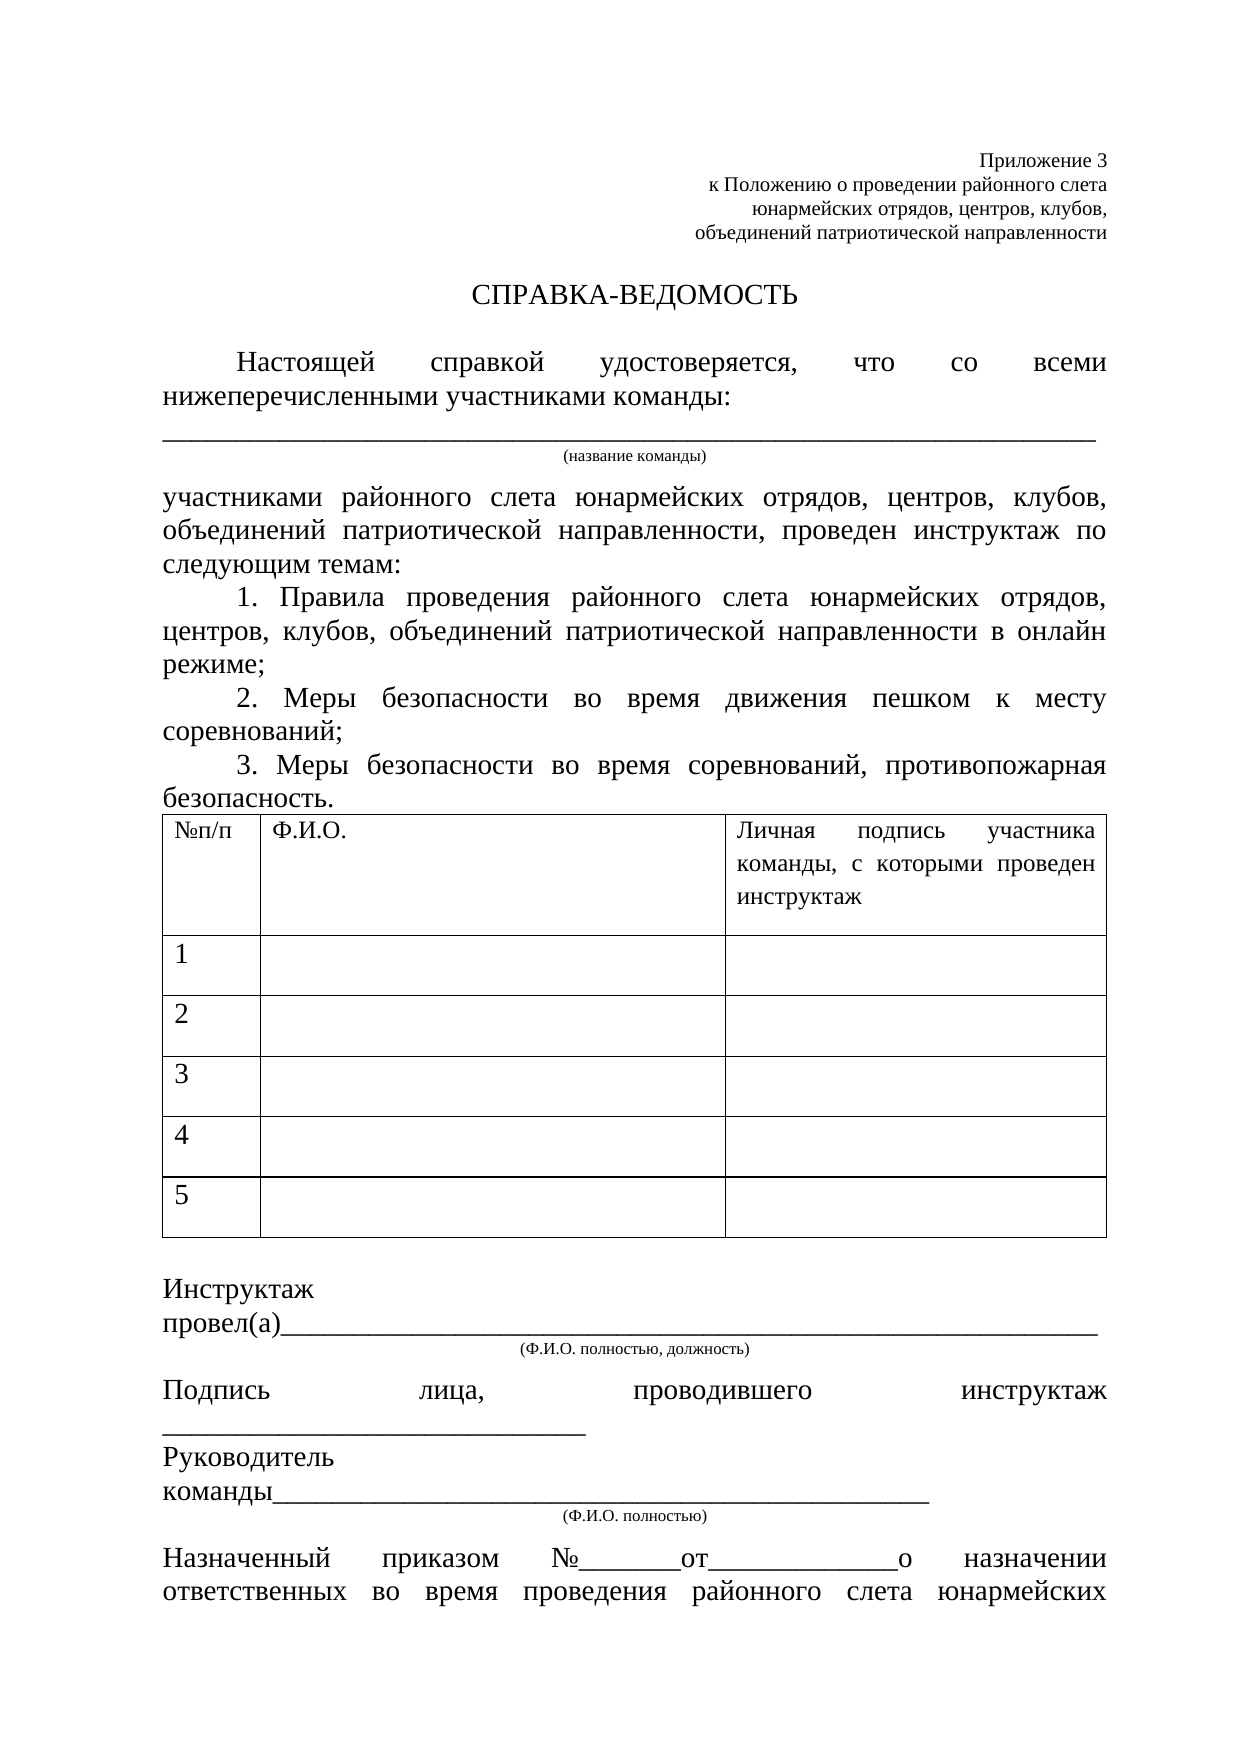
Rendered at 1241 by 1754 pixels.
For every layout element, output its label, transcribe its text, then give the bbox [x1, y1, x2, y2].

table_cell [261, 1178, 725, 1237]
table_cell [261, 1117, 725, 1176]
text Инструктаж провел(а)________________________________________________________ [162, 1271, 1107, 1338]
text СПРАВКА-ВЕДОМОСТЬ [162, 277, 1107, 311]
text Подпись лица, проводившего инструктаж _____________________________ [162, 1372, 1107, 1439]
table_cell 1 [163, 936, 260, 995]
text (Ф.И.О. полностью, должность) [162, 1338, 1107, 1372]
table_cell [261, 1057, 725, 1116]
text (название команды) [162, 445, 1107, 479]
text юнармейских отрядов, центров, клубов, [162, 196, 1107, 220]
text Руководитель команды_____________________________________________ [162, 1439, 1107, 1506]
text 1. Правила проведения районного слета юнармейских отрядов, центров, клубов, объединений патриотической направленности в онлайн режиме; [162, 579, 1107, 680]
table_cell [261, 996, 725, 1056]
table_cell [726, 1057, 1106, 1116]
table_header №п/п [163, 815, 260, 935]
table_cell [726, 1178, 1106, 1237]
text (Ф.И.О. полностью) [162, 1506, 1107, 1540]
text 3. Меры безопасности во время соревнований, противопожарная безопасность. [162, 747, 1107, 814]
text Настоящей справкой удостоверяется, что со всеми нижеперечисленными участниками команды: [162, 344, 1107, 412]
text Приложение 3 [162, 148, 1107, 172]
text участниками районного слета юнармейских отрядов, центров, клубов, объединений патриотической направленности, проведен инструктаж по следующим темам: [162, 479, 1107, 579]
table_cell 4 [163, 1117, 260, 1176]
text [162, 1540, 1107, 1607]
table_header Личная подпись участника команды, с которыми проведен инструктаж [726, 815, 1106, 935]
table_cell 2 [163, 996, 260, 1056]
text объединений патриотической направленности [162, 220, 1107, 244]
text 2. Меры безопасности во время движения пешком к месту соревнований; [162, 680, 1107, 747]
table_cell [726, 1117, 1106, 1176]
text к Положению о проведении районного слета [162, 172, 1107, 196]
text ________________________________________________________________ [162, 412, 1107, 445]
table_cell 5 [163, 1178, 260, 1237]
table_cell [726, 936, 1106, 995]
table_cell [261, 936, 725, 995]
table_cell [726, 996, 1106, 1056]
table_header Ф.И.О. [261, 815, 725, 935]
table_cell 3 [163, 1057, 260, 1116]
